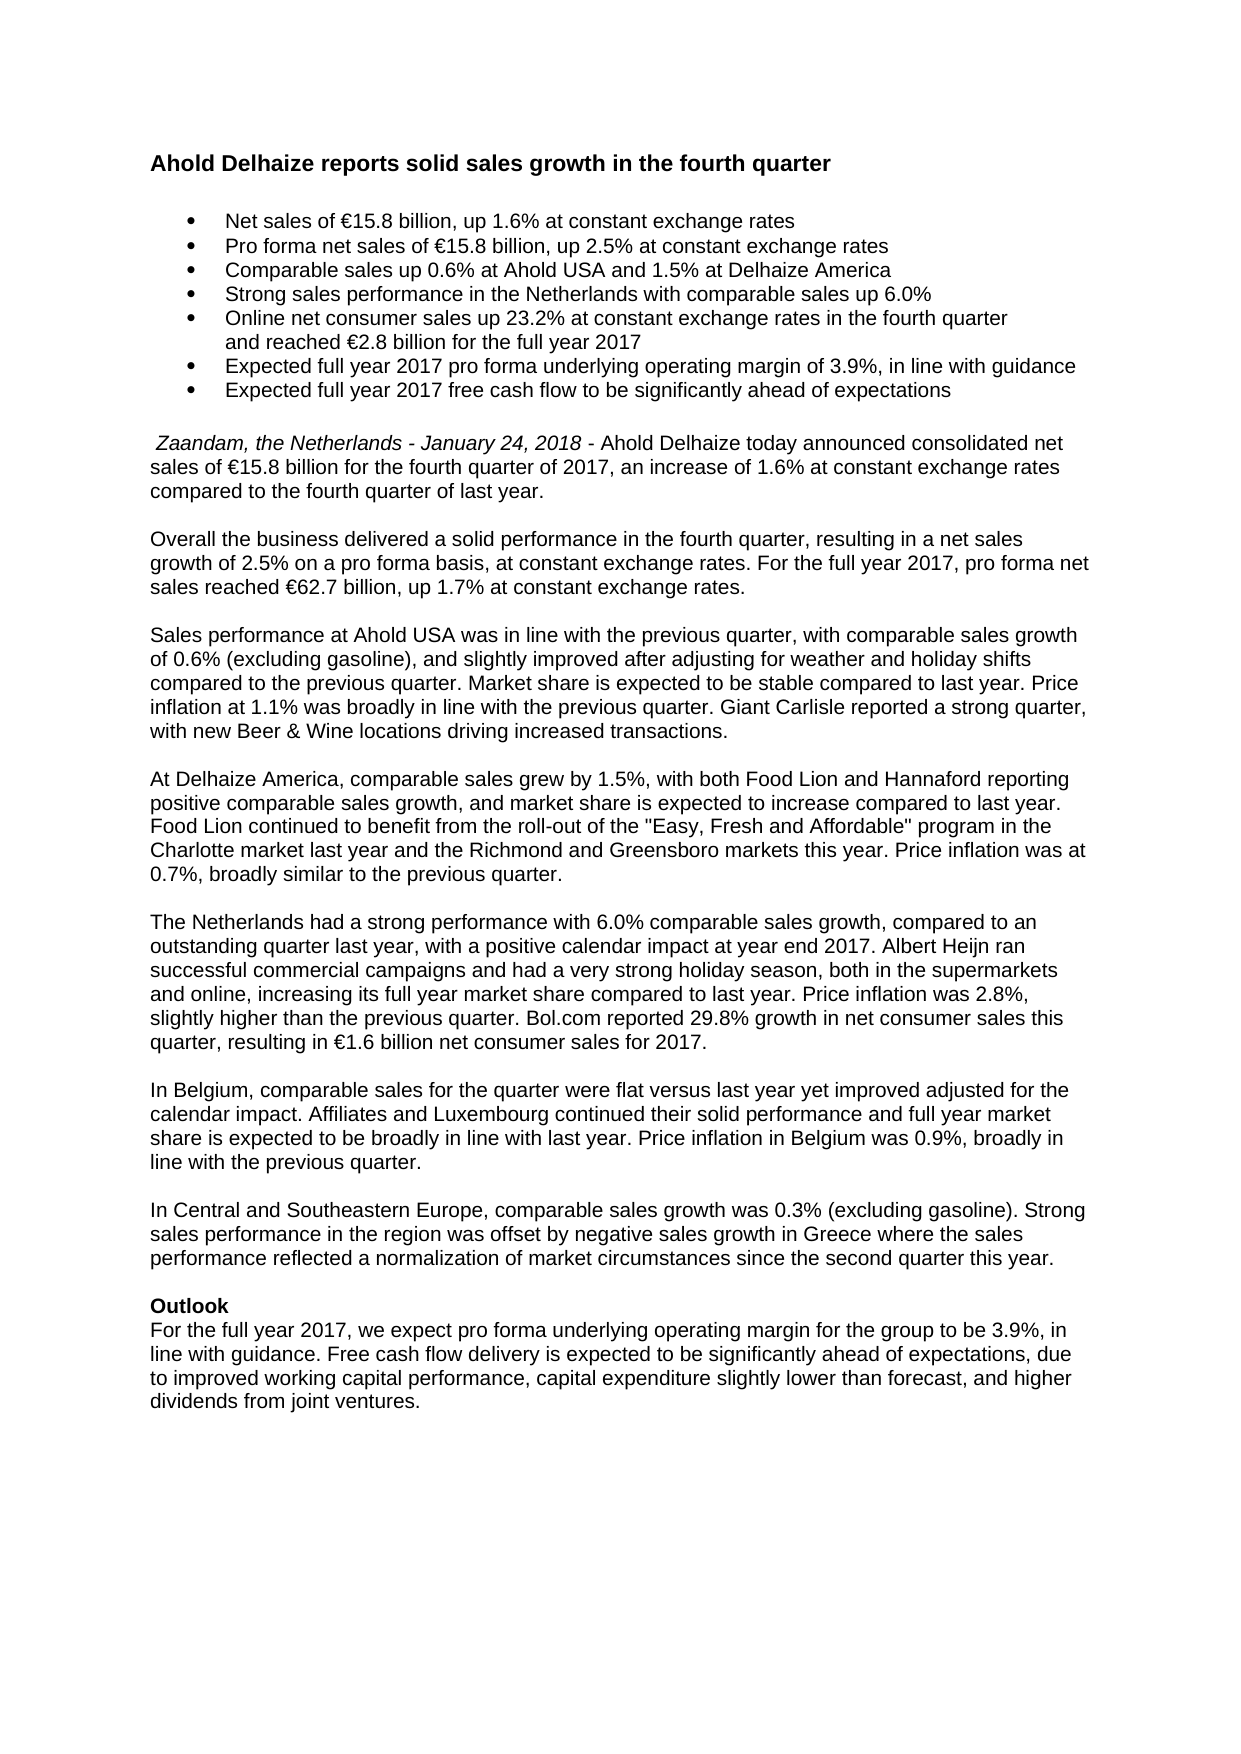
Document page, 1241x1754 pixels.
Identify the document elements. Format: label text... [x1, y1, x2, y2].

list Pro forma net sales of €15.8 billion, up 2.5% at constant exchange rates [187, 233, 1090, 257]
list Strong sales performance in the Netherlands with comparable sales up 6.0% [187, 282, 1090, 306]
text Sales performance at Ahold USA was in line with the previous quarter, with comparable sales growth of 0.6% (excluding gasoline), and slightly improved after adjusting for weather and holiday shifts compared to the previous quarter. Market share is expected to be stable compared to last year. Price inflation at 1.1% was broadly in line with the previous quarter. Giant Carlisle reported a strong quarter, with new Beer & Wine locations driving increased transactions. [150, 623, 1090, 742]
text In Belgium, comparable sales for the quarter were flat versus last year yet improved adjusted for the calendar impact. Affiliates and Luxembourg continued their solid performance and full year market share is expected to be broadly in line with last year. Price inflation in Belgium was 0.9%, broadly in line with the previous quarter. [150, 1078, 1090, 1174]
list Online net consumer sales up 23.2% at constant exchange rates in the fourth quarter and reached €2.8 billion for the full year 2017 [187, 306, 1090, 354]
list Expected full year 2017 free cash flow to be significantly ahead of expectations [187, 378, 1090, 402]
text Zaandam, the Netherlands - January 24, 2018 - Ahold Delhaize today announced consolidated net sales of €15.8 billion for the fourth quarter of 2017, an increase of 1.6% at constant exchange rates compared to the fourth quarter of last year. [150, 431, 1090, 503]
text In Central and Southeastern Europe, comparable sales growth was 0.3% (excluding gasoline). Strong sales performance in the region was offset by negative sales growth in Greece where the sales performance reflected a normalization of market circumstances since the second quarter this year. [150, 1198, 1090, 1269]
text Outlook [150, 1293, 1090, 1317]
list Net sales of €15.8 billion, up 1.6% at constant exchange rates [187, 209, 1090, 233]
text Overall the business delivered a solid performance in the fourth quarter, resulting in a net sales growth of 2.5% on a pro forma basis, at constant exchange rates. For the full year 2017, pro forma net sales reached €62.7 billion, up 1.7% at constant exchange rates. [150, 527, 1090, 599]
text At Delhaize America, comparable sales grew by 1.5%, with both Food Lion and Hannaford reporting positive comparable sales growth, and market share is expected to increase compared to last year. Food Lion continued to benefit from the roll-out of the "Easy, Fresh and Affordable" program in the Charlotte market last year and the Richmond and Greensboro markets this year. Price inflation was at 0.7%, broadly similar to the previous quarter. [150, 766, 1090, 886]
list Comparable sales up 0.6% at Ahold USA and 1.5% at Delhaize America [187, 257, 1090, 282]
text The Netherlands had a strong performance with 6.0% comparable sales growth, compared to an outstanding quarter last year, with a positive calendar impact at year end 2017. Albert Heijn ran successful commercial campaigns and had a very strong holiday season, both in the supermarkets and online, increasing its full year market share compared to last year. Price inflation was 2.8%, slightly higher than the previous quarter. Bol.com reported 29.8% growth in net consumer sales this quarter, resulting in €1.6 billion net consumer sales for 2017. [150, 910, 1090, 1054]
list Expected full year 2017 pro forma underlying operating margin of 3.9%, in line with guidance [187, 354, 1090, 378]
text Ahold Delhaize reports solid sales growth in the fourth quarter [150, 150, 1090, 176]
text For the full year 2017, we expect pro forma underlying operating margin for the group to be 3.9%, in line with guidance. Free cash flow delivery is expected to be significantly ahead of expectations, due to improved working capital performance, capital expenditure slightly lower than forecast, and higher dividends from joint ventures. [150, 1317, 1090, 1413]
